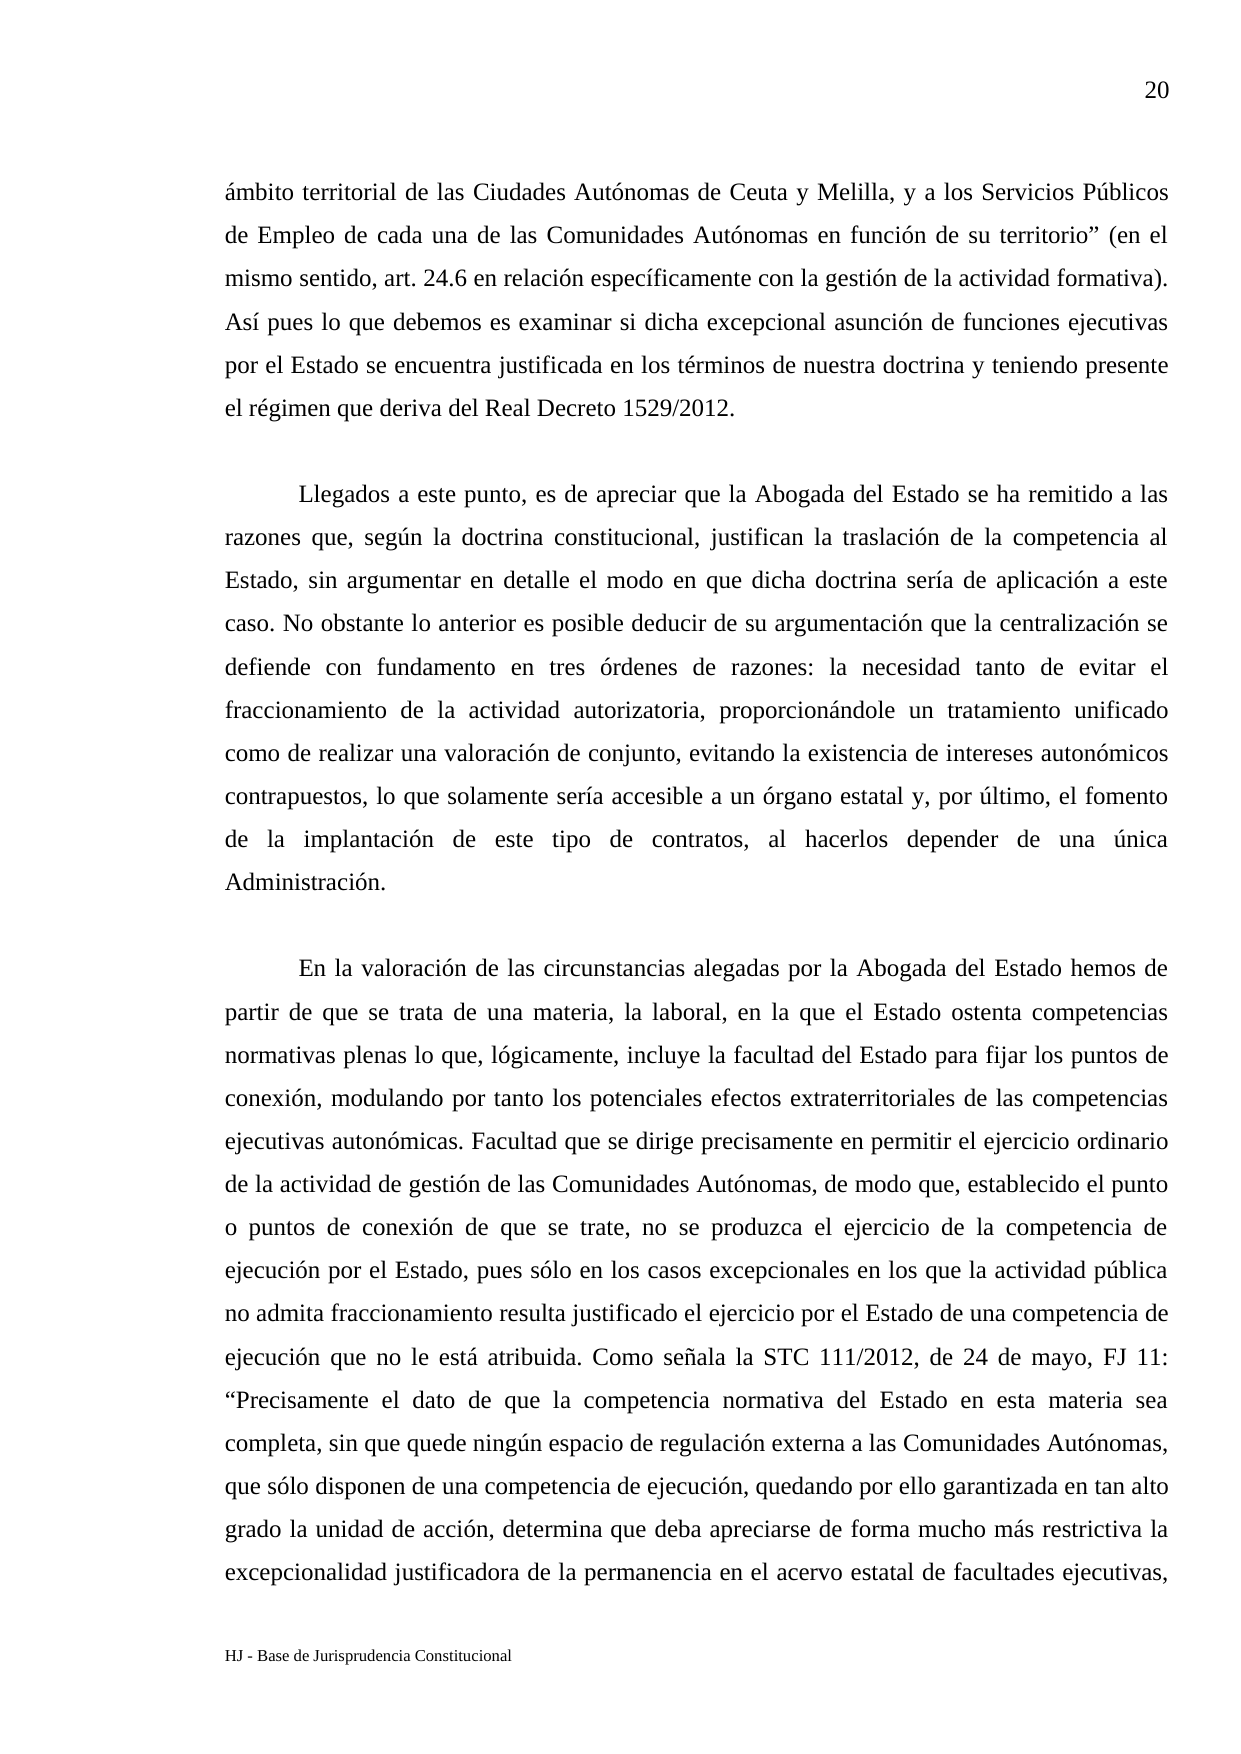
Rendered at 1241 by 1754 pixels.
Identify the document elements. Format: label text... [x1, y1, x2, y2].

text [224, 177, 1169, 422]
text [224, 953, 1169, 1586]
text Llegados a este punto, es de apreciar que la Abogada del Estado se ha remitido a las razones que, según la doctrina constitucional, justifican la traslación de la competencia al Estado, sin argumentar en detalle el modo en que dicha doctrina sería de aplicación a este caso. No obstante lo anterior es posible deducir de su argumentación que la centralización se defiende con fundamento en tres órdenes de razones: la necesidad tanto de evitar el fraccionamiento de la actividad autorizatoria, proporcionándole un tratamiento unificado como de realizar una valoración de conjunto, evitando la existencia de intereses autonómicos contrapuestos, lo que solamente sería accesible a un órgano estatal y, por último, el fomento de la implantación de este tipo de contratos, al hacerlos depender de una única Administración. [224, 479, 1169, 896]
